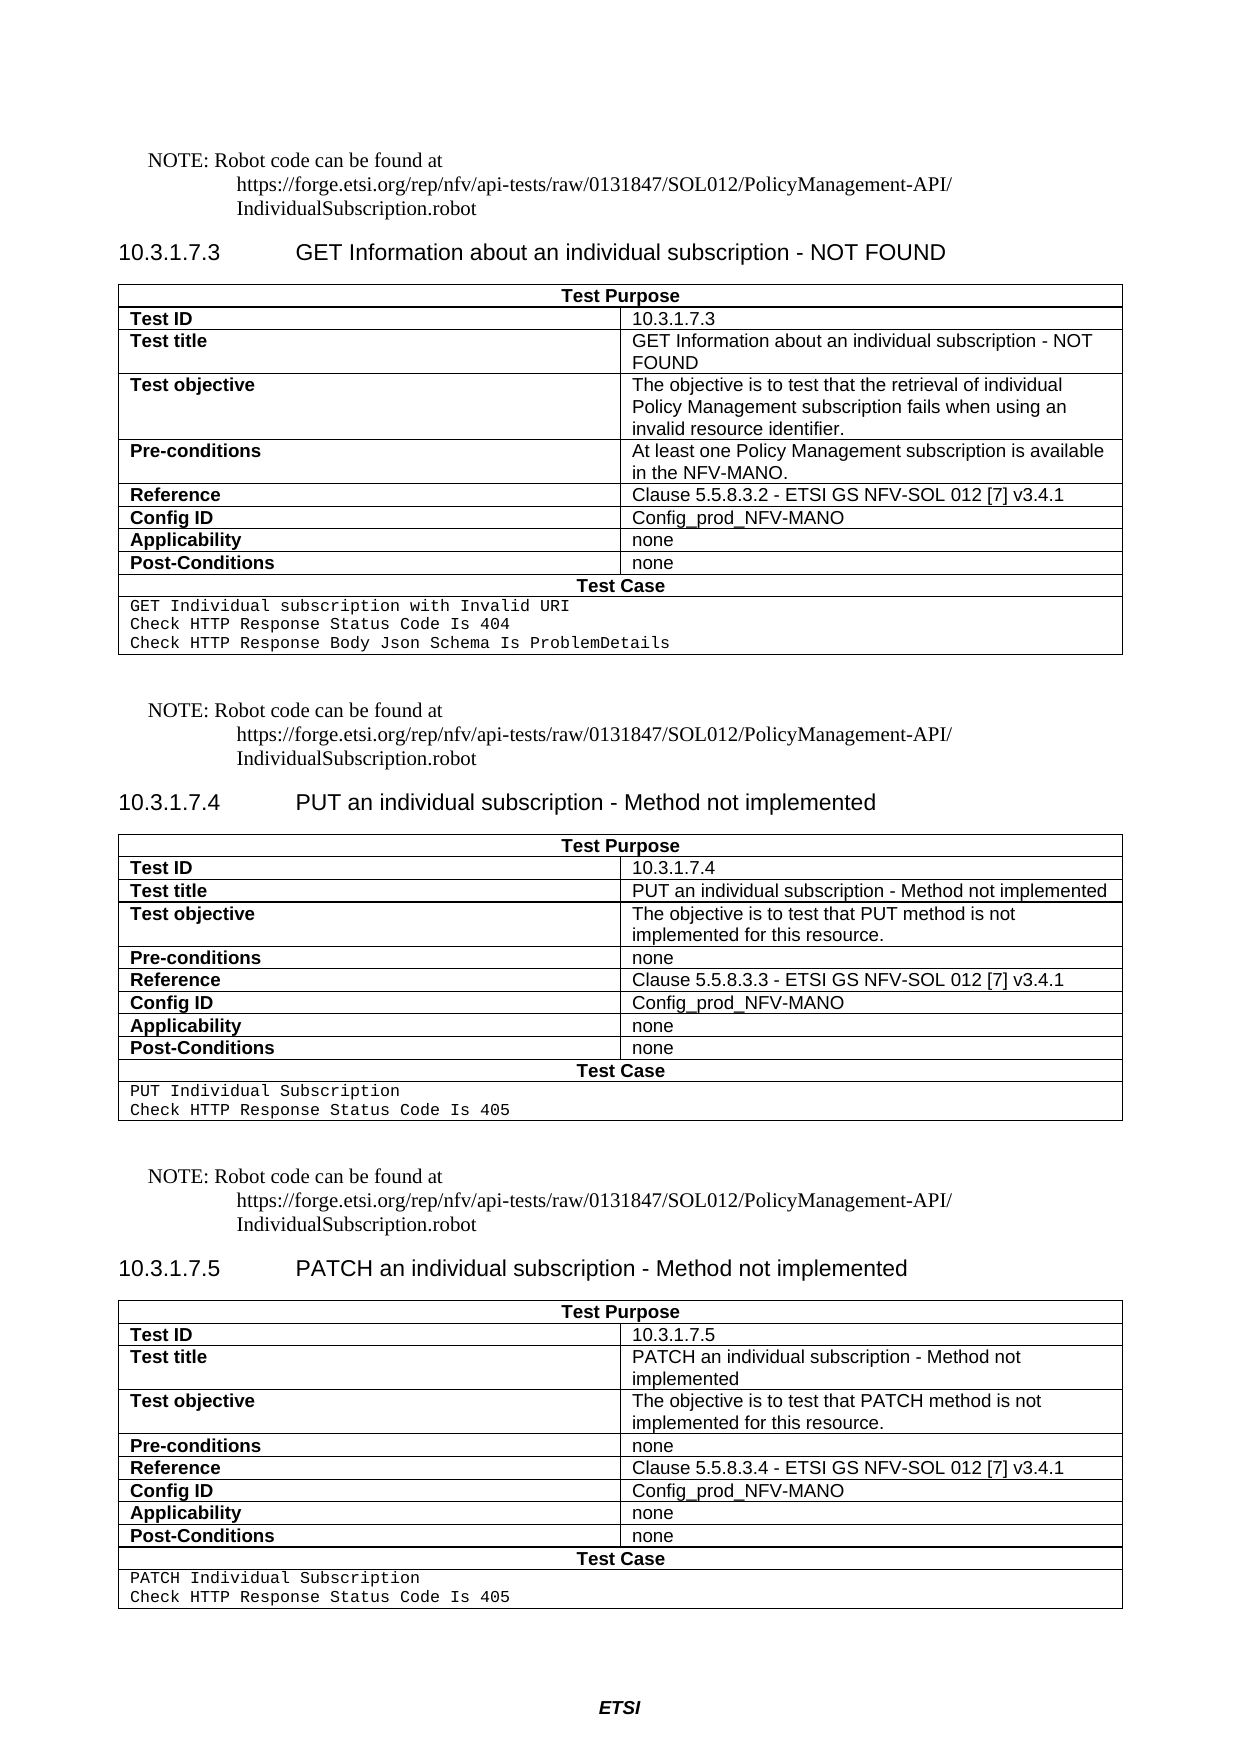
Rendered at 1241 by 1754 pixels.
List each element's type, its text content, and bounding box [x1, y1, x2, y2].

table_cell none [621, 1502, 1122, 1524]
table_cell Test objective [119, 1390, 620, 1433]
table_cell The objective is to test that PUT method is not implemented for this resource. [621, 903, 1122, 946]
table_cell none [621, 552, 1122, 573]
table_cell Clause 5.5.8.3.2 - ETSI GS NFV-SOL 012 [7] v3.4.1 [621, 484, 1122, 506]
table_cell Reference [119, 484, 620, 506]
table_cell Clause 5.5.8.3.3 - ETSI GS NFV-SOL 012 [7] v3.4.1 [621, 969, 1122, 991]
table_cell Config ID [119, 992, 620, 1013]
table_cell The objective is to test that PATCH method is not implemented for this resource. [621, 1390, 1122, 1433]
table_cell Applicability [119, 529, 620, 551]
table_cell none [621, 1525, 1122, 1546]
table_cell At least one Policy Management subscription is available in the NFV-MANO. [621, 440, 1122, 483]
table_cell PUT an individual subscription - Method not implemented [621, 880, 1122, 901]
text NOTE: Robot code can be found at https://forge.etsi.org/rep/nfv/api-tests/raw/0131847/SOL012/PolicyManagement-API/IndividualSubscription.robot [148, 148, 1122, 220]
table_cell Post-Conditions [119, 552, 620, 573]
table_cell Config ID [119, 507, 620, 528]
text NOTE: Robot code can be found at https://forge.etsi.org/rep/nfv/api-tests/raw/0131847/SOL012/PolicyManagement-API/IndividualSubscription.robot [148, 697, 1122, 770]
subtitle 10.3.1.7.3 GET Information about an individual subscription - NOT FOUND [118, 239, 1122, 265]
table_header Test Purpose [119, 285, 1122, 306]
table_header Test Purpose [119, 835, 1122, 856]
table_cell Config_prod_NFV-MANO [621, 1480, 1122, 1501]
subtitle 10.3.1.7.5 PATCH an individual subscription - Method not implemented [118, 1255, 1122, 1281]
table_cell Config_prod_NFV-MANO [621, 992, 1122, 1013]
table_cell none [621, 947, 1122, 968]
table_cell none [621, 529, 1122, 551]
table_cell The objective is to test that the retrieval of individual Policy Management subscription fails when using an invalid resource identifier. [621, 374, 1122, 439]
table_cell none [621, 1014, 1122, 1036]
table_cell PATCH an individual subscription - Method not implemented [621, 1346, 1122, 1389]
table_cell Test Case [119, 1548, 1122, 1569]
table_cell 10.3.1.7.3 [621, 308, 1122, 329]
table_cell Post-Conditions [119, 1525, 620, 1546]
table_cell Clause 5.5.8.3.4 - ETSI GS NFV-SOL 012 [7] v3.4.1 [621, 1457, 1122, 1478]
table_cell Config ID [119, 1480, 620, 1501]
table_cell Test Case [119, 1060, 1122, 1081]
table_cell Applicability [119, 1014, 620, 1036]
table_cell Test ID [119, 308, 620, 329]
table_cell none [621, 1037, 1122, 1058]
table_cell Applicability [119, 1502, 620, 1524]
table_cell 10.3.1.7.5 [621, 1324, 1122, 1345]
table_cell Pre-conditions [119, 440, 620, 483]
table_cell Reference [119, 969, 620, 991]
table_cell Post-Conditions [119, 1037, 620, 1058]
table_cell Test ID [119, 1324, 620, 1345]
table_cell Test title [119, 330, 620, 373]
table_cell PUT Individual Subscription Check HTTP Response Status Code Is 405 [119, 1082, 1122, 1120]
table_cell 10.3.1.7.4 [621, 857, 1122, 879]
table_cell PATCH Individual Subscription Check HTTP Response Status Code Is 405 [119, 1570, 1122, 1608]
table_cell Test Case [119, 575, 1122, 596]
text NOTE: Robot code can be found at https://forge.etsi.org/rep/nfv/api-tests/raw/0131847/SOL012/PolicyManagement-API/IndividualSubscription.robot [148, 1164, 1122, 1236]
table_cell GET Individual subscription with Invalid URI Check HTTP Response Status Code Is 404 Check HTTP Response Body Json Schema Is ProblemDetails [119, 597, 1122, 654]
table_cell none [621, 1434, 1122, 1456]
table_cell Test objective [119, 374, 620, 439]
subtitle 10.3.1.7.4 PUT an individual subscription - Method not implemented [118, 788, 1122, 815]
table_cell Pre-conditions [119, 1434, 620, 1456]
table_cell Config_prod_NFV-MANO [621, 507, 1122, 528]
table_cell Reference [119, 1457, 620, 1478]
table_header Test Purpose [119, 1301, 1122, 1322]
table_cell Test title [119, 1346, 620, 1389]
table_cell Test ID [119, 857, 620, 879]
table_cell GET Information about an individual subscription - NOT FOUND [621, 330, 1122, 373]
table_cell Test title [119, 880, 620, 901]
table_cell Test objective [119, 903, 620, 946]
table_cell Pre-conditions [119, 947, 620, 968]
